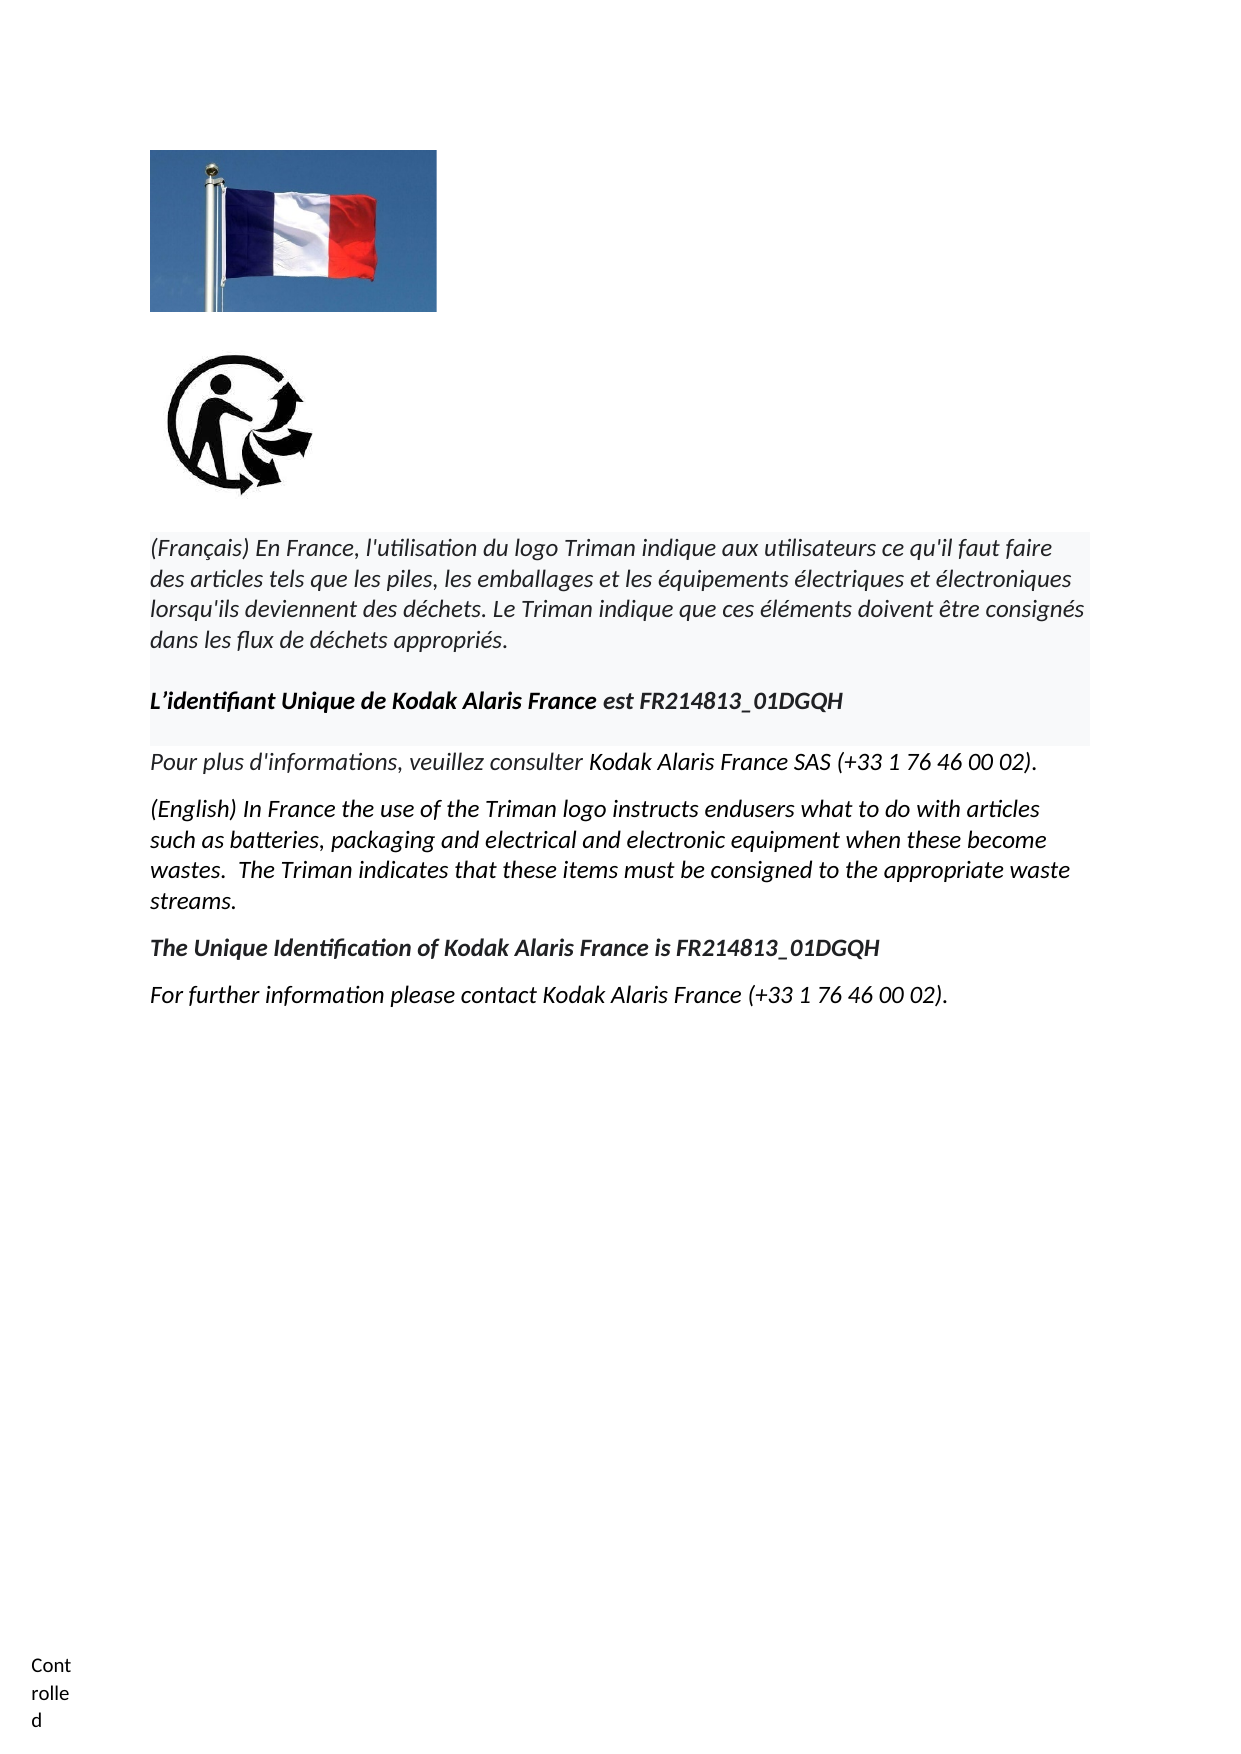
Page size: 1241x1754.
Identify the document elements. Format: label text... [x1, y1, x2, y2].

text Pour plus d'informations, veuillez consulter Kodak Alaris France SAS (+33 1 76 46 00 02). [150, 746, 1090, 777]
text L’identifiant Unique de Kodak Alaris France est FR214813_01DGQH [150, 685, 1090, 716]
text For further information please contact Kodak Alaris France (+33 1 76 46 00 02). [150, 979, 1090, 1010]
picture [150, 150, 437, 312]
text (Français) En France, l'utilisation du logo Triman indique aux utilisateurs ce qu'il faut faire des articles tels que les piles, les emballages et les équipements électriques et électroniques lorsqu'ils deviennent des déchets. Le Triman indique que ces éléments doivent être consignés dans les flux de déchets appropriés. [150, 532, 1090, 654]
text (English) In France the use of the Triman logo instructs endusers what to do with articles such as batteries, packaging and electrical and electronic equipment when these become wastes. The Triman indicates that these items must be consigned to the appropriate waste streams. [150, 793, 1090, 915]
text The Unique Identification of Kodak Alaris France is FR214813_01DGQH [150, 932, 1090, 962]
